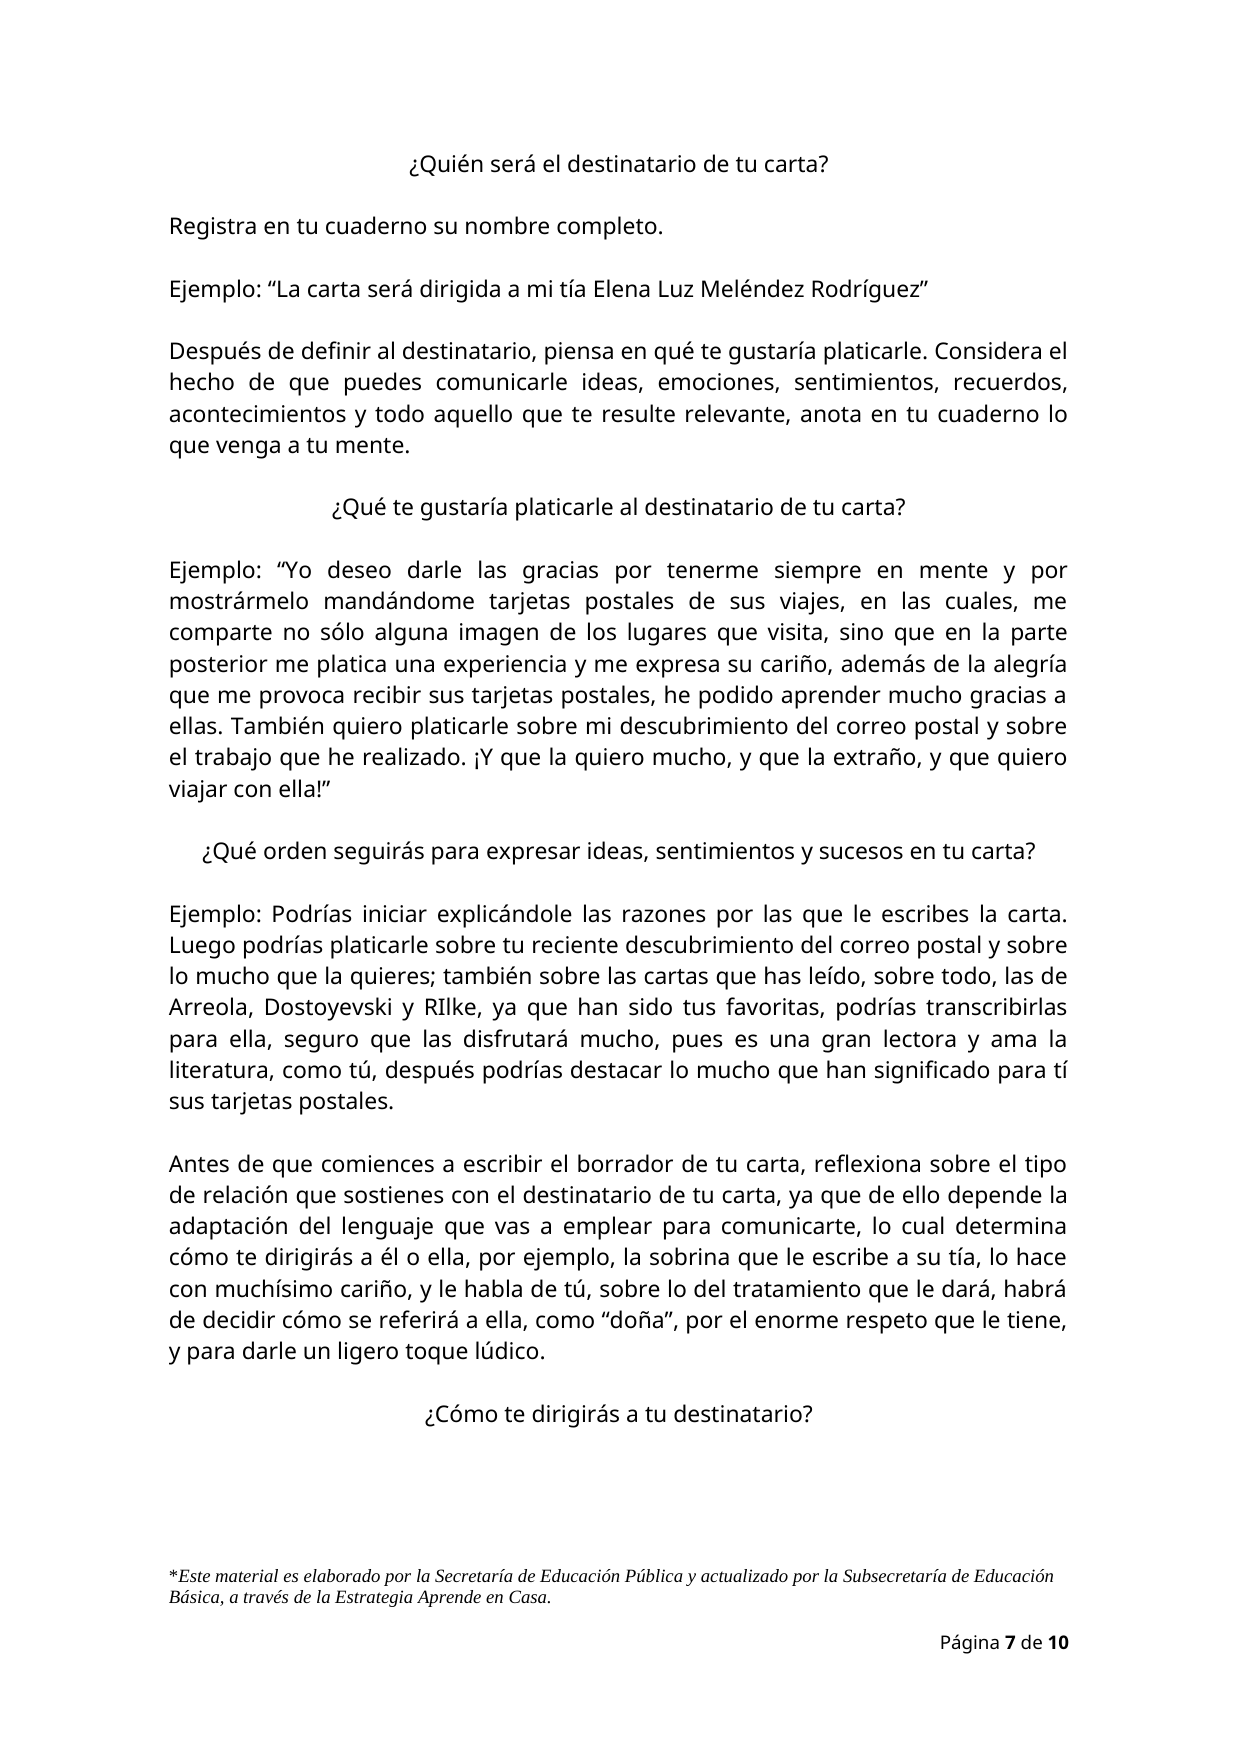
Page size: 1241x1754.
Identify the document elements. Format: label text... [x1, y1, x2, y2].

text ¿Qué orden seguirás para expresar ideas, sentimientos y sucesos en tu carta? [169, 835, 1069, 866]
text Ejemplo: Podrías iniciar explicándole las razones por las que le escribes la carta. Luego podrías platicarle sobre tu reciente descubrimiento del correo postal y sobre lo mucho que la quieres; también sobre las cartas que has leído, sobre todo, las de Arreola, Dostoyevski y RIlke, ya que han sido tus favoritas, podrías transcribirlas para ella, seguro que las disfrutará mucho, pues es una gran lectora y ama la literatura, como tú, después podrías destacar lo mucho que han significado para tí sus tarjetas postales. [169, 898, 1069, 1116]
text Antes de que comiences a escribir el borrador de tu carta, reflexiona sobre el tipo de relación que sostienes con el destinatario de tu carta, ya que de ello depende la adaptación del lenguaje que vas a emplear para comunicarte, lo cual determina cómo te dirigirás a él o ella, por ejemplo, la sobrina que le escribe a su tía, lo hace con muchísimo cariño, y le habla de tú, sobre lo del tratamiento que le dará, habrá de decidir cómo se referirá a ella, como “doña”, por el enorme respeto que le tiene, y para darle un ligero toque lúdico. [169, 1148, 1069, 1366]
text Ejemplo: “La carta será dirigida a mi tía Elena Luz Meléndez Rodríguez” [169, 273, 1069, 304]
text ¿Qué te gustaría platicarle al destinatario de tu carta? [169, 491, 1069, 523]
text Después de definir al destinatario, piensa en qué te gustaría platicarle. Considera el hecho de que puedes comunicarle ideas, emociones, sentimientos, recuerdos, acontecimientos y todo aquello que te resulte relevante, anota en tu cuaderno lo que venga a tu mente. [169, 335, 1069, 460]
text ¿Cómo te dirigirás a tu destinatario? [169, 1398, 1069, 1429]
text Registra en tu cuaderno su nombre completo. [169, 210, 1069, 241]
text ¿Quién será el destinatario de tu carta? [169, 148, 1069, 179]
text Ejemplo: “Yo deseo darle las gracias por tenerme siempre en mente y por mostrármelo mandándome tarjetas postales de sus viajes, en las cuales, me comparte no sólo alguna imagen de los lugares que visita, sino que en la parte posterior me platica una experiencia y me expresa su cariño, además de la alegría que me provoca recibir sus tarjetas postales, he podido aprender mucho gracias a ellas. También quiero platicarle sobre mi descubrimiento del correo postal y sobre el trabajo que he realizado. ¡Y que la quiero mucho, y que la extraño, y que quiero viajar con ella!” [169, 554, 1069, 804]
